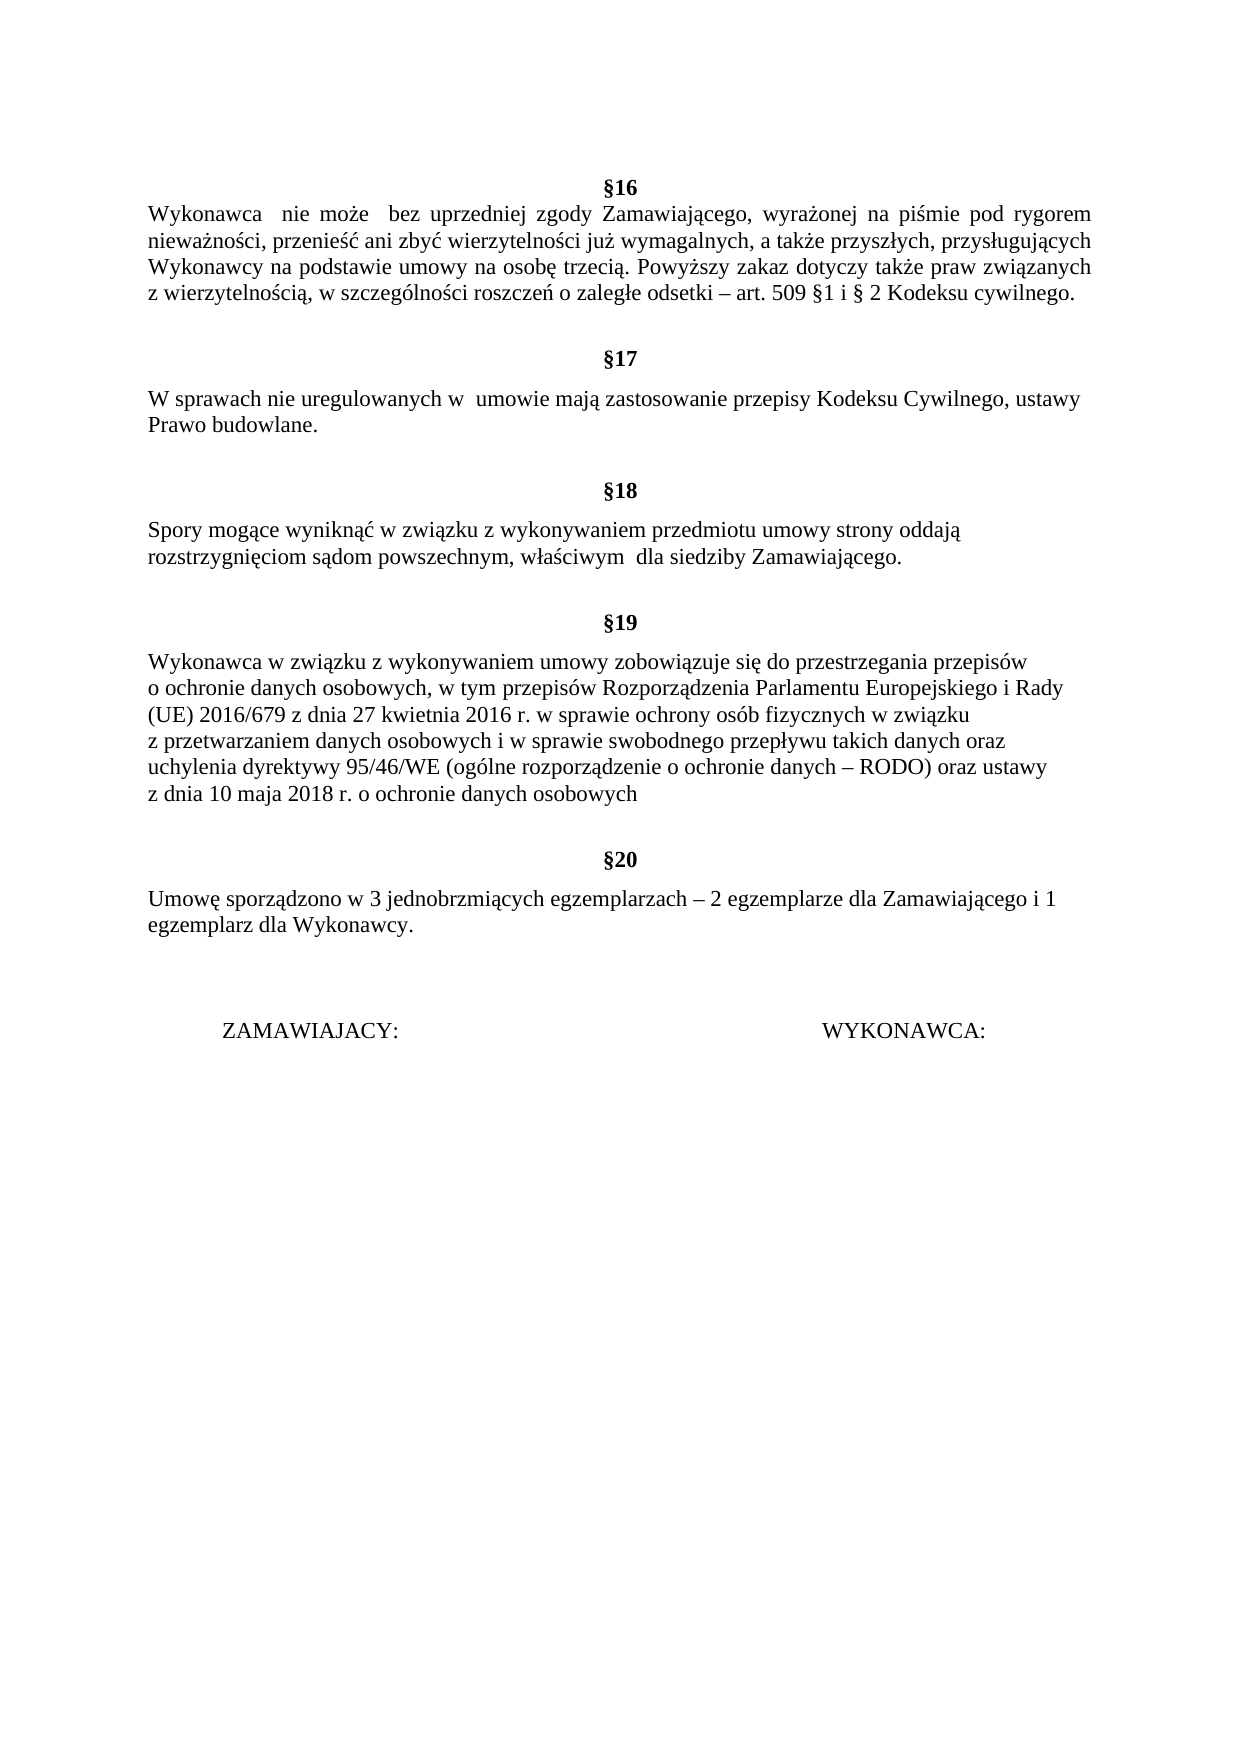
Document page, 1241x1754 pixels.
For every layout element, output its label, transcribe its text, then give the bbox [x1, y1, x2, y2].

text ZAMAWIAJACY: WYKONAWCA: [148, 1017, 1093, 1043]
text Wykonawca w związku z wykonywaniem umowy zobowiązuje się do przestrzegania przepisów o ochronie danych osobowych, w tym przepisów Rozporządzenia Parlamentu Europejskiego i Rady (UE) 2016/679 z dnia 27 kwietnia 2016 r. w sprawie ochrony osób fizycznych w związku z przetwarzaniem danych osobowych i w sprawie swobodnego przepływu takich danych oraz uchylenia dyrektywy 95/46/WE (ogólne rozporządzenie o ochronie danych – RODO) oraz ustawy z dnia 10 maja 2018 r. o ochronie danych osobowych [148, 648, 1093, 806]
text W sprawach nie uregulowanych w umowie mają zastosowanie przepisy Kodeksu Cywilnego, ustawy Prawo budowlane. [148, 385, 1093, 437]
text §20 [148, 846, 1093, 872]
text §18 [148, 477, 1093, 503]
text §17 [148, 345, 1093, 372]
text Wykonawca nie może bez uprzedniej zgody Zamawiającego, wyrażonej na piśmie pod rygorem nieważności, przenieść ani zbyć wierzytelności już wymagalnych, a także przyszłych, przysługujących Wykonawcy na podstawie umowy na osobę trzecią. Powyższy zakaz dotyczy także praw związanych z wierzytelnością, w szczególności roszczeń o zaległe odsetki – art. 509 §1 i § 2 Kodeksu cywilnego. [148, 200, 1093, 306]
text §19 [148, 608, 1093, 635]
text Spory mogące wyniknąć w związku z wykonywaniem przedmiotu umowy strony oddają rozstrzygnięciom sądom powszechnym, właściwym dla siedziby Zamawiającego. [148, 516, 1093, 569]
text §16 [148, 174, 1093, 200]
text Umowę sporządzono w 3 jednobrzmiących egzemplarzach – 2 egzemplarze dla Zamawiającego i 1 egzemplarz dla Wykonawcy. [148, 885, 1093, 938]
